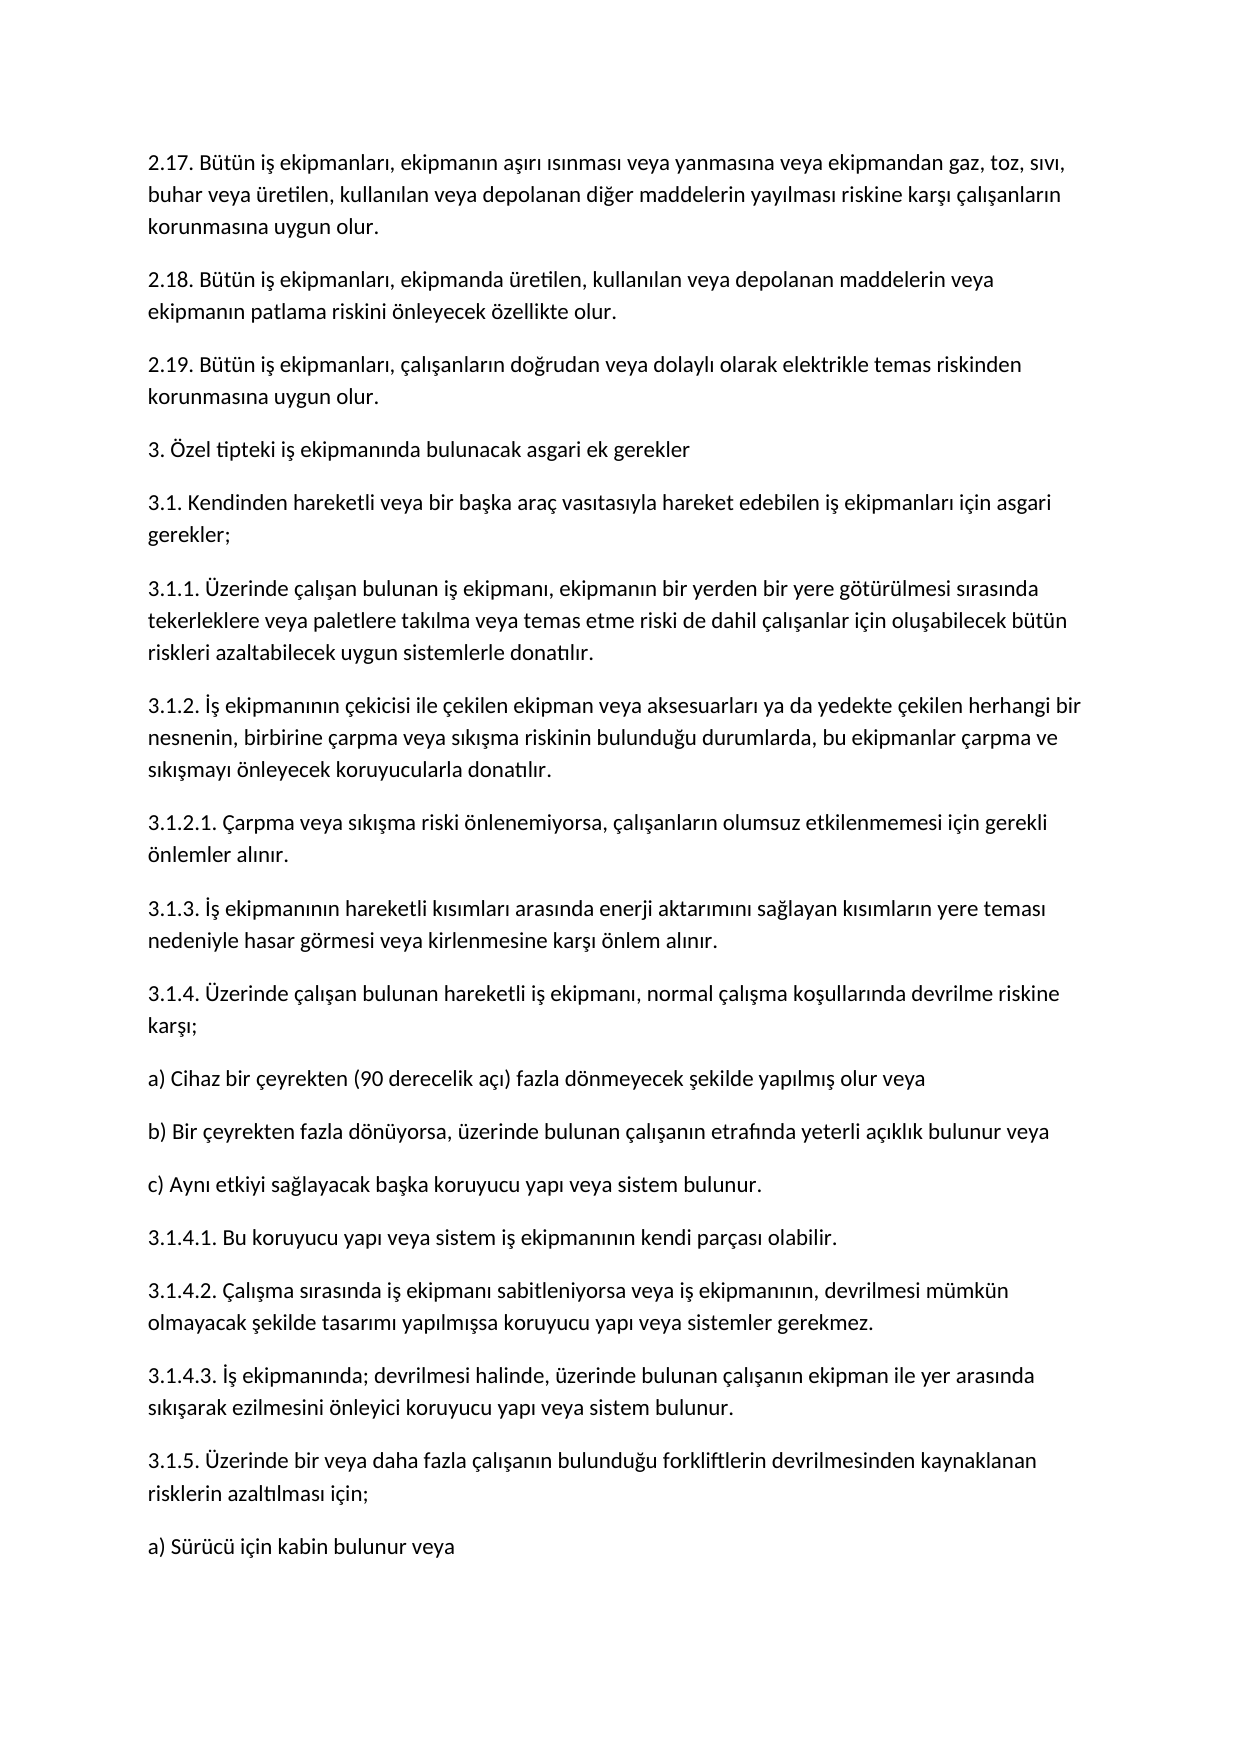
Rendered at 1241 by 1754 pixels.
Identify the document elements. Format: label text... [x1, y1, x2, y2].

text 3.1.4.1. Bu koruyucu yapı veya sistem iş ekipmanının kendi parçası olabilir. [148, 1223, 1093, 1251]
text 2.18. Bütün iş ekipmanları, ekipmanda üretilen, kullanılan veya depolanan maddelerin veya ekipmanın patlama riskini önleyecek özellikte olur. [148, 265, 1093, 325]
text 2.19. Bütün iş ekipmanları, çalışanların doğrudan veya dolaylı olarak elektrikle temas riskinden korunmasına uygun olur. [148, 350, 1093, 410]
text c) Aynı etkiyi sağlayacak başka koruyucu yapı veya sistem bulunur. [148, 1170, 1093, 1198]
text 3.1.4. Üzerinde çalışan bulunan hareketli iş ekipmanı, normal çalışma koşullarında devrilme riskine karşı; [148, 979, 1093, 1039]
text 3.1.2. İş ekipmanının çekicisi ile çekilen ekipman veya aksesuarları ya da yedekte çekilen herhangi bir nesnenin, birbirine çarpma veya sıkışma riskinin bulunduğu durumlarda, bu ekipmanlar çarpma ve sıkışmayı önleyecek koruyucularla donatılır. [148, 691, 1093, 783]
text 3.1. Kendinden hareketli veya bir başka araç vasıtasıyla hareket edebilen iş ekipmanları için asgari gerekler; [148, 488, 1093, 549]
text a) Sürücü için kabin bulunur veya [148, 1532, 1093, 1560]
text a) Cihaz bir çeyrekten (90 derecelik açı) fazla dönmeyecek şekilde yapılmış olur veya [148, 1064, 1093, 1092]
text 2.17. Bütün iş ekipmanları, ekipmanın aşırı ısınması veya yanmasına veya ekipmandan gaz, toz, sıvı, buhar veya üretilen, kullanılan veya depolanan diğer maddelerin yayılması riskine karşı çalışanların korunmasına uygun olur. [148, 148, 1093, 240]
text 3.1.4.2. Çalışma sırasında iş ekipmanı sabitleniyorsa veya iş ekipmanının, devrilmesi mümkün olmayacak şekilde tasarımı yapılmışsa koruyucu yapı veya sistemler gerekmez. [148, 1276, 1093, 1336]
text 3.1.5. Üzerinde bir veya daha fazla çalışanın bulunduğu forkliftlerin devrilmesinden kaynaklanan risklerin azaltılması için; [148, 1447, 1093, 1507]
text 3.1.3. İş ekipmanının hareketli kısımları arasında enerji aktarımını sağlayan kısımların yere teması nedeniyle hasar görmesi veya kirlenmesine karşı önlem alınır. [148, 894, 1093, 954]
text 3. Özel tipteki iş ekipmanında bulunacak asgari ek gerekler [148, 435, 1093, 463]
text 3.1.1. Üzerinde çalışan bulunan iş ekipmanı, ekipmanın bir yerden bir yere götürülmesi sırasında tekerleklere veya paletlere takılma veya temas etme riski de dahil çalışanlar için oluşabilecek bütün riskleri azaltabilecek uygun sistemlerle donatılır. [148, 574, 1093, 666]
text 3.1.4.3. İş ekipmanında; devrilmesi halinde, üzerinde bulunan çalışanın ekipman ile yer arasında sıkışarak ezilmesini önleyici koruyucu yapı veya sistem bulunur. [148, 1361, 1093, 1422]
text b) Bir çeyrekten fazla dönüyorsa, üzerinde bulunan çalışanın etrafında yeterli açıklık bulunur veya [148, 1117, 1093, 1145]
text 3.1.2.1. Çarpma veya sıkışma riski önlenemiyorsa, çalışanların olumsuz etkilenmemesi için gerekli önlemler alınır. [148, 808, 1093, 869]
